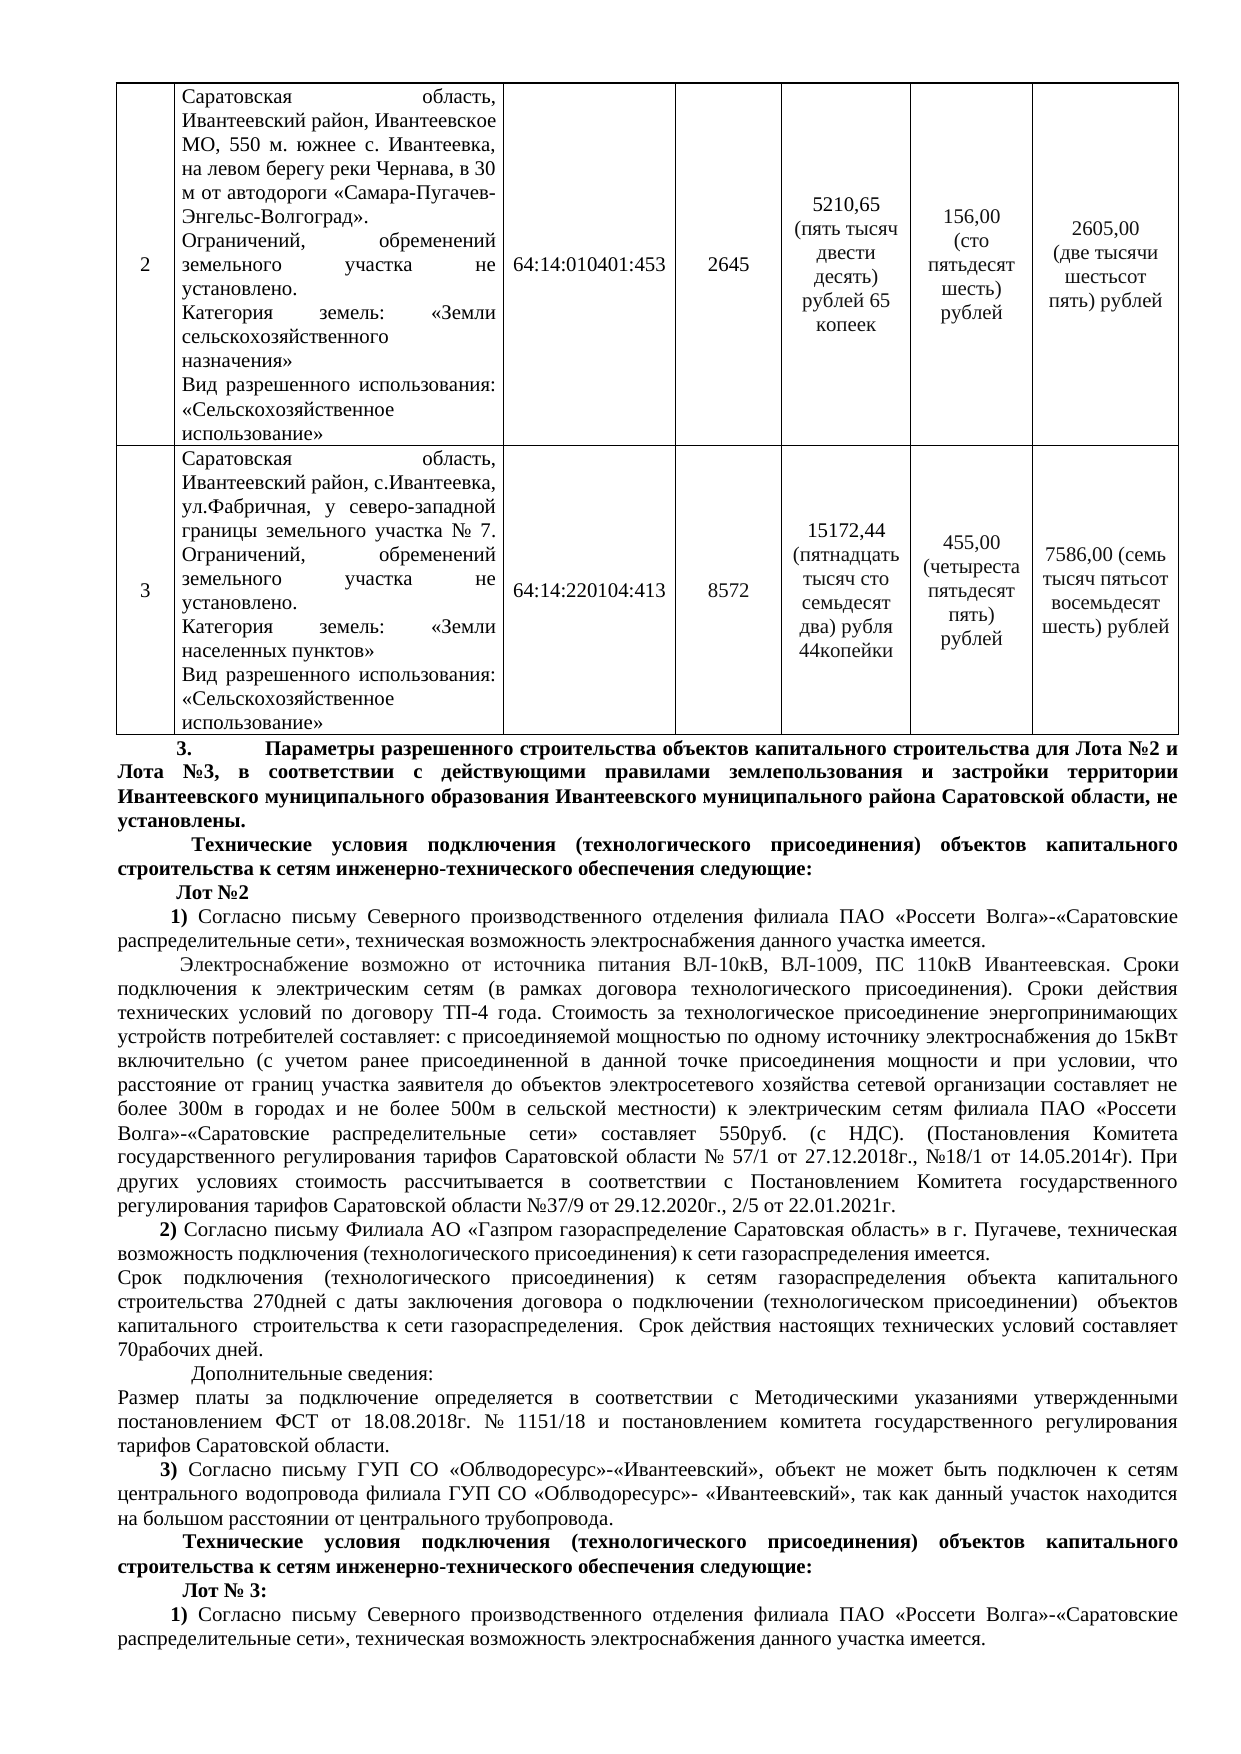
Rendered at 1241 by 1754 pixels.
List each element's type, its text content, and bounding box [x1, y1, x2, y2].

list 1) Согласно письму Северного производственного отделения филиала ПАО «Россети Волга»-«Саратовские распределительные сети», техническая возможность электроснабжения данного участка имеется. [117, 904, 1179, 952]
list Лот № 3: [117, 1578, 1179, 1602]
table_cell Саратовская область, Ивантеевский район, Ивантеевское МО, 550 м. южнее с. Ивантеевка, на левом берегу реки Чернава, в 30 м от автодороги «Самара-Пугачев-Энгельс-Волгоград». Ограничений, обременений земельного участка не установлено. Категория земель: «Земли сельскохозяйственного назначения» Вид разрешенного использования: «Сельскохозяйственное использование» [175, 84, 503, 444]
text Лот №2 [117, 880, 1179, 904]
table_cell 2645 [676, 84, 781, 444]
list Электроснабжение возможно от источника питания ВЛ-10кВ, ВЛ-1009, ПС 110кВ Ивантеевская. Сроки подключения к электрическим сетям (в рамках договора технологического присоединения). Сроки действия технических условий по договору ТП-4 года. Стоимость за технологическое присоединение энергопринимающих устройств потребителей составляет: с присоединяемой мощностью по одному источнику электроснабжения до 15кВт включительно (с учетом ранее присоединенной в данной точке присоединения мощности и при условии, что расстояние от границ участка заявителя до объектов электросетевого хозяйства сетевой организации составляет не более 300м в городах и не более 500м в сельской местности) к электрическим сетям филиала ПАО «Россети Волга»-«Саратовские распределительные сети» составляет 550руб. (с НДС). (Постановления Комитета государственного регулирования тарифов Саратовской области № 57/1 от 27.12.2018г., №18/1 от 14.05.2014г). При других условиях стоимость рассчитывается в соответствии с Постановлением Комитета государственного регулирования тарифов Саратовской области №37/9 от 29.12.2020г., 2/5 от 22.01.2021г. [117, 952, 1179, 1217]
table_cell 2 [117, 84, 174, 444]
table_cell 156,00 (сто пятьдесят шесть) рублей [911, 84, 1032, 444]
table_cell 455,00 (четыреста пятьдесят пять) рублей [911, 446, 1032, 734]
table_cell Саратовская область, Ивантеевский район, с.Ивантеевка, ул.Фабричная, у северо-западной границы земельного участка № 7. Ограничений, обременений земельного участка не установлено. Категория земель: «Земли населенных пунктов» Вид разрешенного использования: «Сельскохозяйственное использование» [175, 446, 503, 734]
table_cell 2605,00 (две тысячи шестьсот пять) рублей [1033, 84, 1178, 444]
list Дополнительные сведения: [117, 1361, 1179, 1385]
list Технические условия подключения (технологического присоединения) объектов капитального строительства к сетям инженерно-технического обеспечения следующие: [117, 832, 1179, 880]
list Технические условия подключения (технологического присоединения) объектов капитального строительства к сетям инженерно-технического обеспечения следующие: [117, 1529, 1179, 1578]
list 1) Согласно письму Северного производственного отделения филиала ПАО «Россети Волга»-«Саратовские распределительные сети», техническая возможность электроснабжения данного участка имеется. [117, 1602, 1179, 1650]
table_cell 5210,65 (пять тысяч двести десять) рублей 65 копеек [782, 84, 910, 444]
table_cell 3 [117, 446, 174, 734]
table_cell 15172,44 (пятнадцать тысяч сто семьдесят два) рубля 44копейки [782, 446, 910, 734]
list Параметры разрешенного строительства объектов капитального строительства для Лота №2 и Лота №3, в соответствии с действующими правилами землепользования и застройки территории Ивантеевского муниципального образования Ивантеевского муниципального района Саратовской области, не установлены. [117, 735, 1179, 832]
list 3) Согласно письму ГУП СО «Облводоресурс»-«Ивантеевский», объект не может быть подключен к сетям центрального водопровода филиала ГУП СО «Облводоресурс»- «Ивантеевский», так как данный участок находится на большом расстоянии от центрального трубопровода. [117, 1457, 1179, 1529]
table_cell 7586,00 (семь тысяч пятьсот восемьдесят шесть) рублей [1033, 446, 1178, 734]
table_cell 64:14:220104:413 [504, 446, 675, 734]
table_cell 8572 [676, 446, 781, 734]
table_cell 64:14:010401:453 [504, 84, 675, 444]
